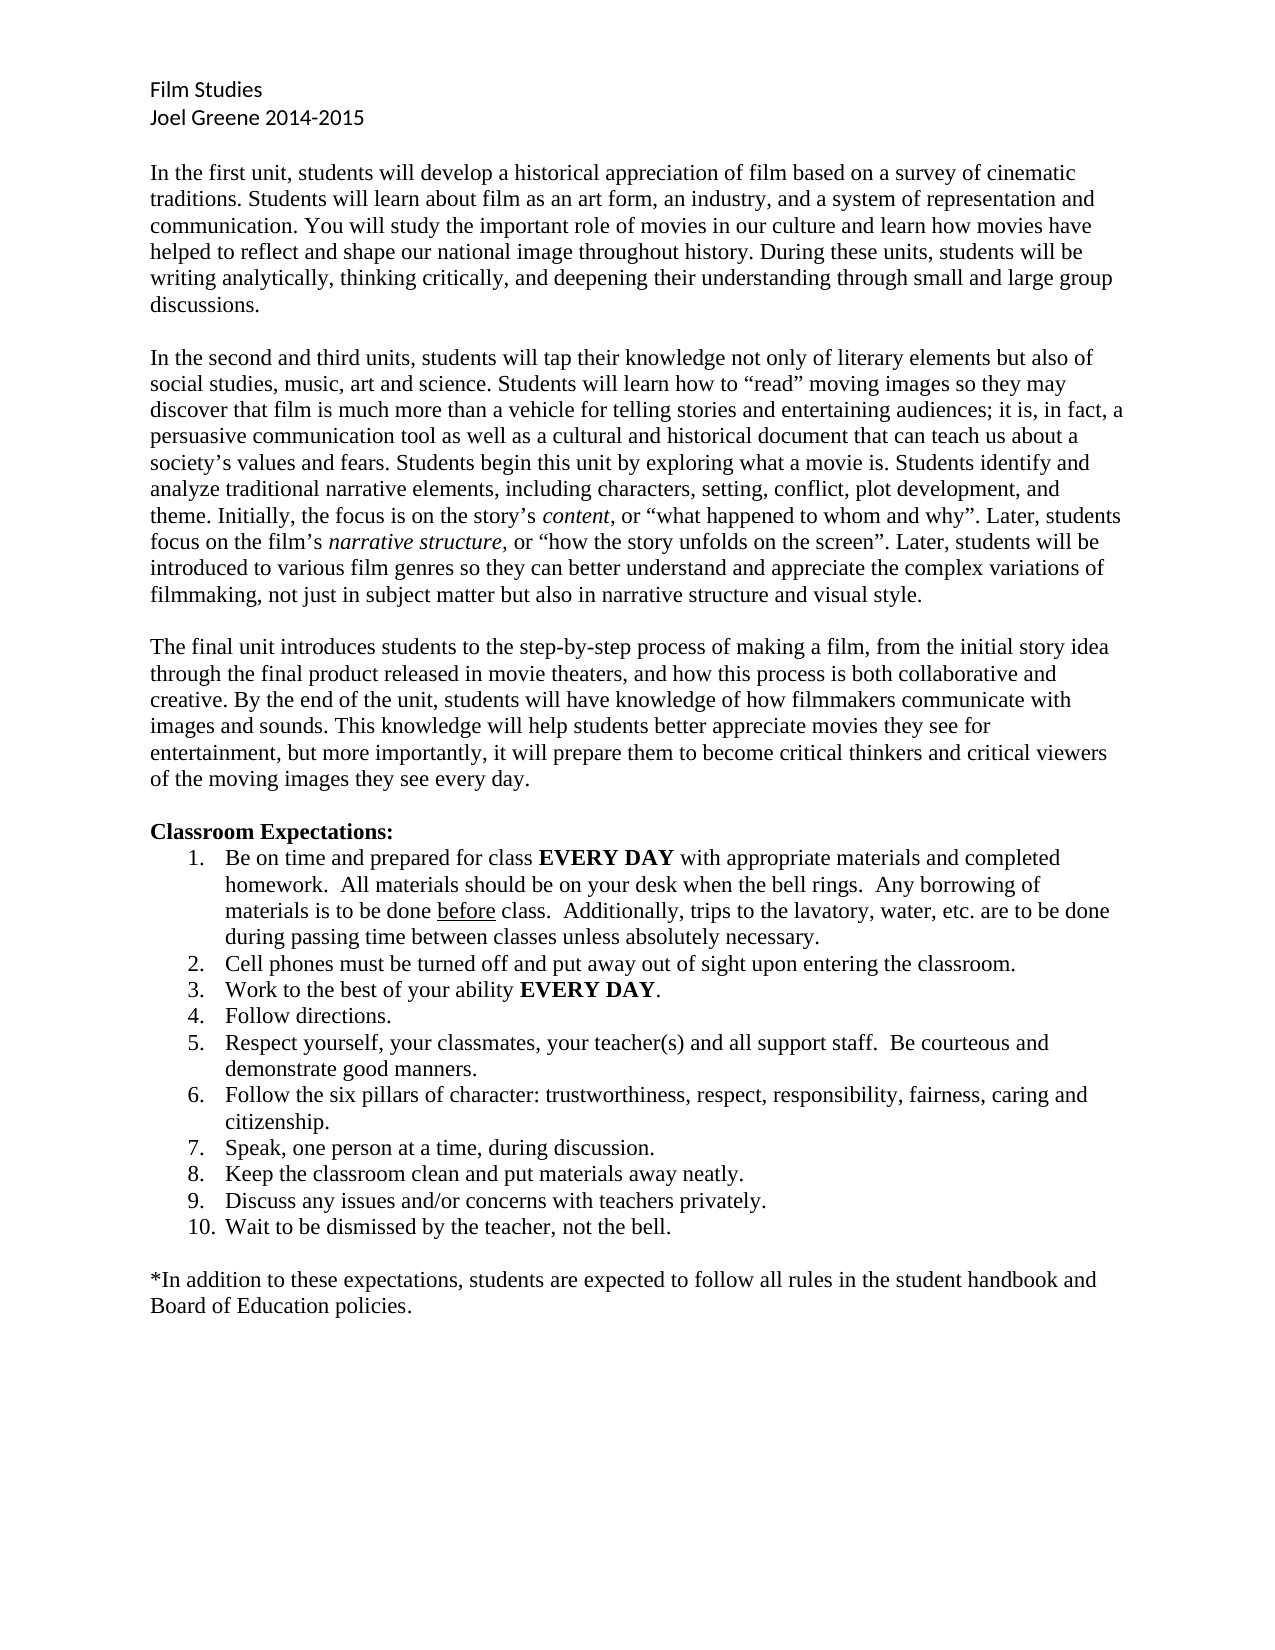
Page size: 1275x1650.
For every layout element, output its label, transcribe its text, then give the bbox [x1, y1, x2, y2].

list Follow the six pillars of character: trustworthiness, respect, responsibility, fairness, caring and citizenship. [187, 1081, 1125, 1134]
list Keep the classroom clean and put materials away neatly. [187, 1161, 1125, 1187]
text In the second and third units, students will tap their knowledge not only of literary elements but also of social studies, music, art and science. Students will learn how to “read” moving images so they may discover that film is much more than a vehicle for telling stories and entertaining audiences; it is, in fact, a persuasive communication tool as well as a cultural and historical document that can teach us about a society’s values and fears. Students begin this unit by exploring what a movie is. Students identify and analyze traditional narrative elements, including characters, setting, conflict, plot development, and theme. Initially, the focus is on the story’s content, or “what happened to whom and why”. Later, students focus on the film’s narrative structure, or “how the story unfolds on the screen”. Later, students will be introduced to various film genres so they can better understand and appreciate the complex variations of filmmaking, not just in subject matter but also in narrative structure and visual style. [150, 343, 1125, 607]
list Cell phones must be turned off and put away out of sight upon entering the classroom. [187, 950, 1125, 976]
text *In addition to these expectations, students are expected to follow all rules in the student handbook and Board of Education policies. [150, 1266, 1125, 1319]
text The final unit introduces students to the step-by-step process of making a film, from the initial story idea through the final product released in movie theaters, and how this process is both collaborative and creative. By the end of the unit, students will have knowledge of how filmmakers communicate with images and sounds. This knowledge will help students better appreciate movies they see for entertainment, but more importantly, it will prepare them to become critical thinkers and critical viewers of the moving images they see every day. [150, 633, 1125, 792]
list Follow directions. [187, 1002, 1125, 1029]
list Respect yourself, your classmates, your teacher(s) and all support staff. Be courteous and demonstrate good manners. [187, 1029, 1125, 1081]
list Speak, one person at a time, during discussion. [187, 1134, 1125, 1161]
text Classroom Expectations: [150, 818, 1125, 844]
text In the first unit, students will develop a historical appreciation of film based on a survey of cinematic traditions. Students will learn about film as an art form, an industry, and a system of representation and communication. You will study the important role of movies in our culture and learn how movies have helped to reflect and shape our national image throughout history. During these units, students will be writing analytically, thinking critically, and deepening their understanding through small and large group discussions. [150, 159, 1125, 317]
list Be on time and prepared for class EVERY DAY with appropriate materials and completed homework. All materials should be on your desk when the bell rings. Any borrowing of materials is to be done before class. Additionally, trips to the lavatory, water, etc. are to be done during passing time between classes unless absolutely necessary. [187, 844, 1125, 950]
list Wait to be dismissed by the teacher, not the bell. [187, 1213, 1125, 1239]
list Discuss any issues and/or concerns with teachers privately. [187, 1187, 1125, 1213]
list Work to the best of your ability EVERY DAY. [187, 976, 1125, 1002]
